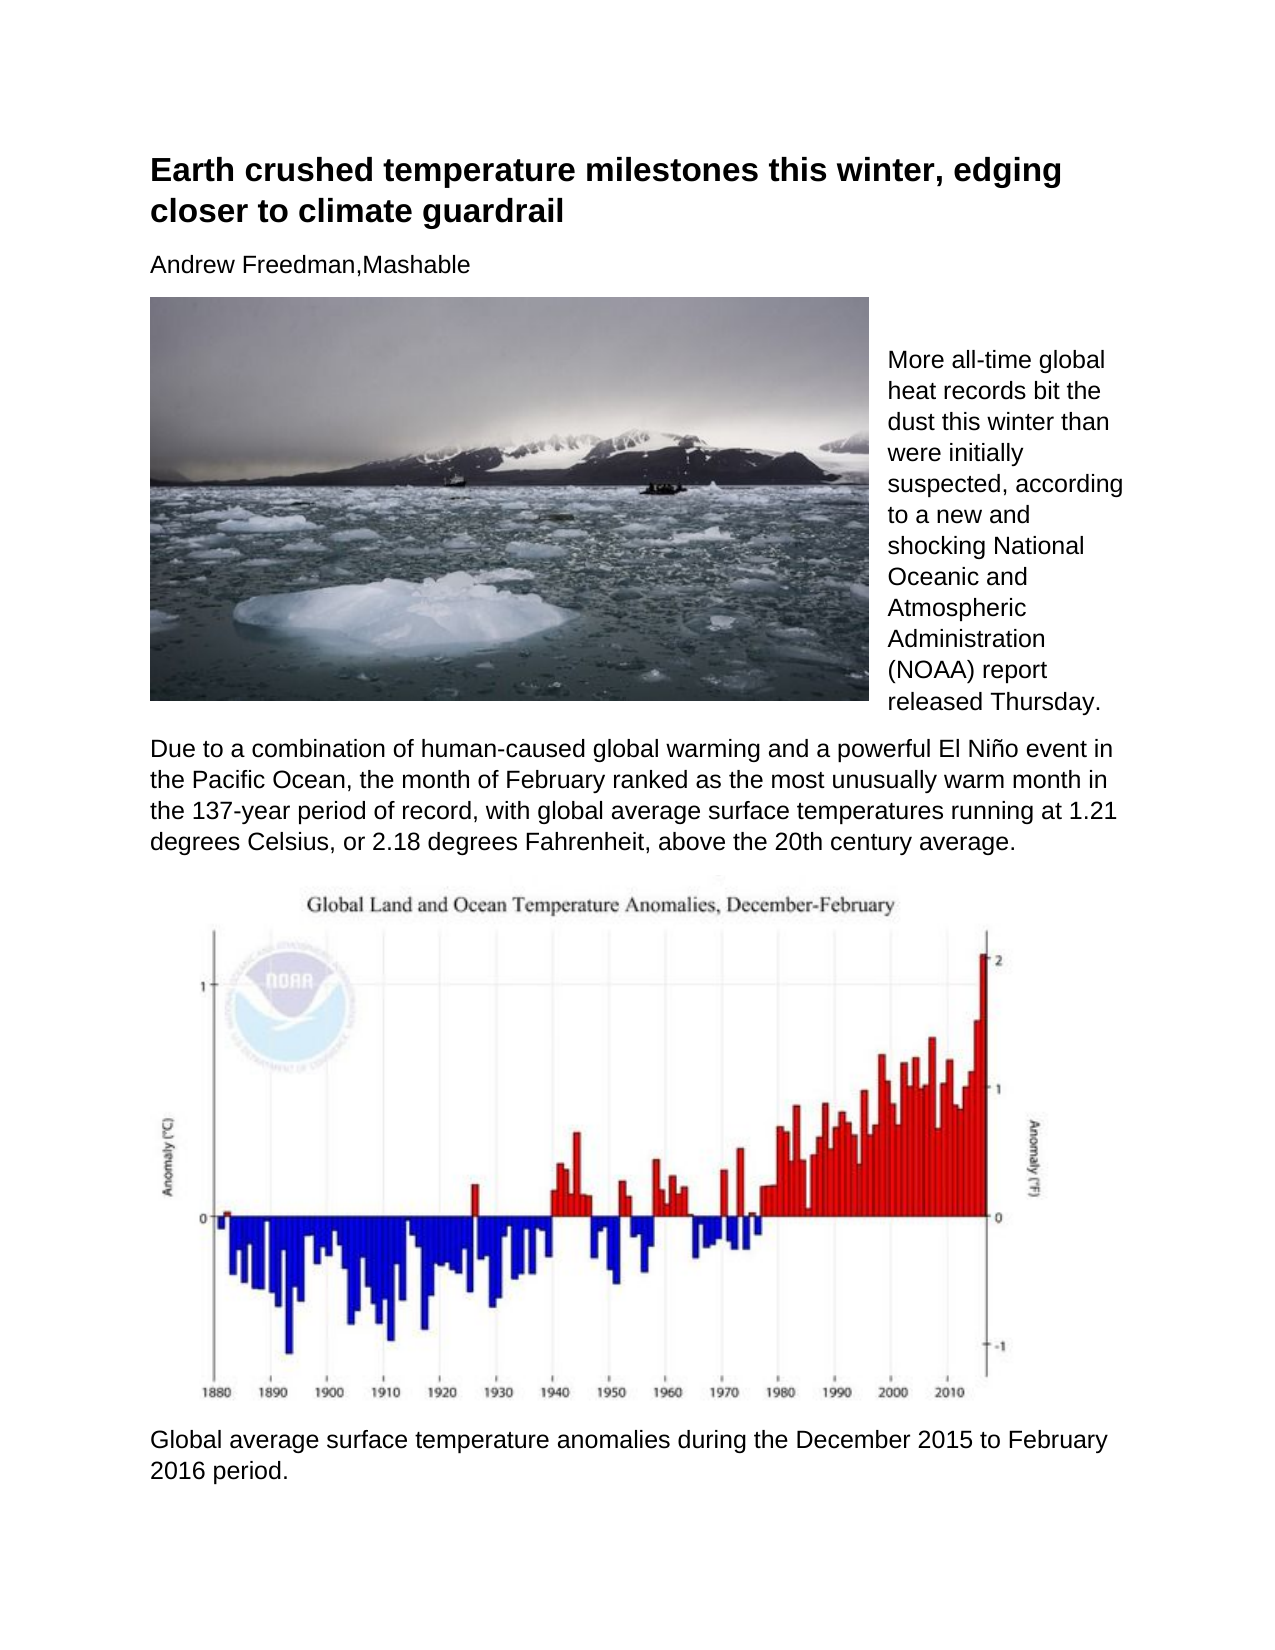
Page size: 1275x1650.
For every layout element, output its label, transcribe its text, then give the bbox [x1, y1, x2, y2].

picture [150, 297, 869, 701]
text Andrew Freedman,Mashable [150, 249, 1125, 278]
text Due to a combination of human-caused global warming and a powerful El Niño event in the Pacific Ocean, the month of February ranked as the most unusually warm month in the 137-year period of record, with global average surface temperatures running at 1.21 degrees Celsius, or 2.18 degrees Fahrenheit, above the 20th century average. [150, 734, 1125, 856]
text Earth crushed temperature milestones this winter, edging closer to climate guardrail [150, 150, 1125, 230]
picture [150, 875, 1049, 1407]
text Global average surface temperature anomalies during the December 2015 to February 2016 period. [150, 1425, 1125, 1485]
